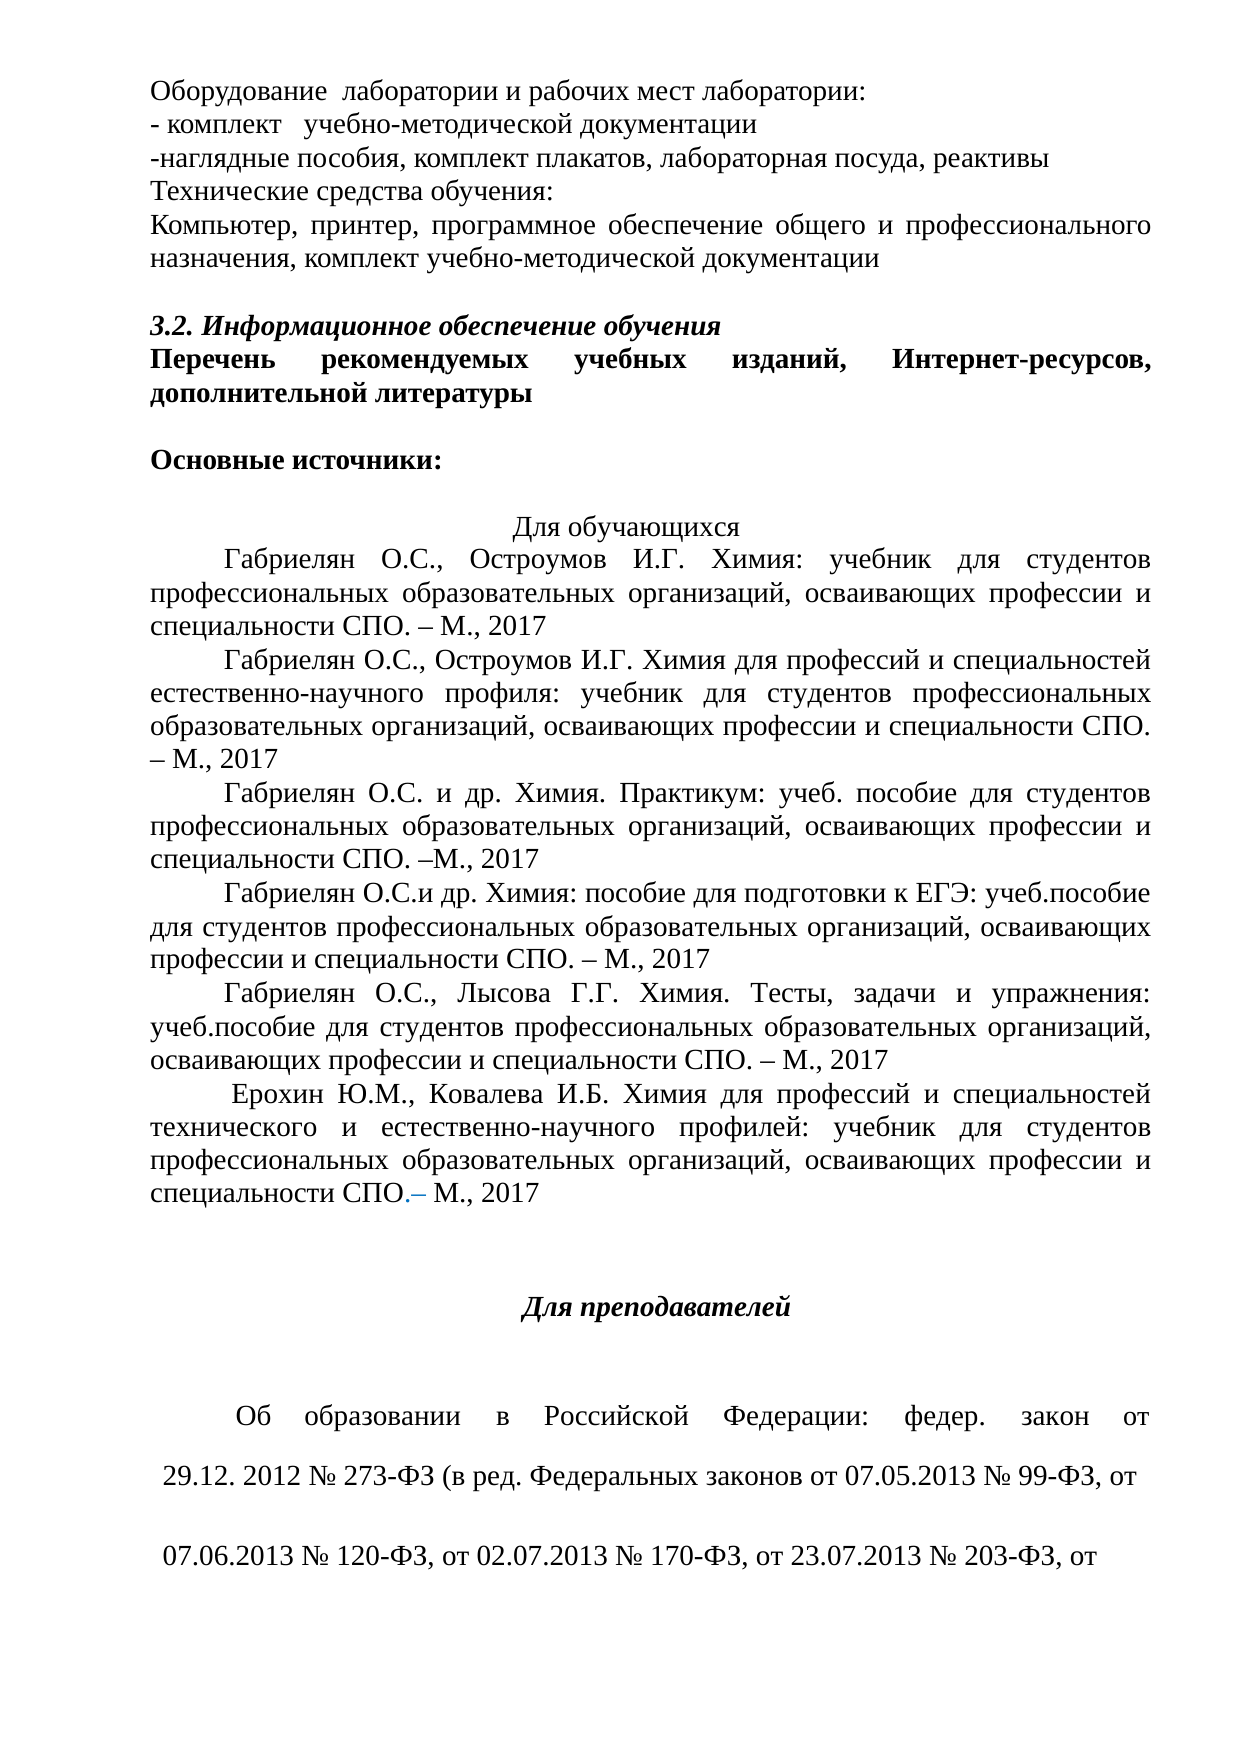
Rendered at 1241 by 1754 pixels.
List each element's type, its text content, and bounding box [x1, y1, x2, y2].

text Основные источники: [150, 442, 1152, 475]
text Перечень рекомендуемых учебных изданий, Интернет-ресурсов, дополнительной литературы [150, 341, 1152, 408]
text Габриелян О.С., Лысова Г.Г. Химия. Тесты, задачи и упражнения: учеб.пособие для студентов профессиональных образовательных организаций, осваивающих профессии и специальности СПО. – М., 2017 [150, 977, 1152, 1075]
text 29.12. 2012 № 273-ФЗ (в ред. Федеральных законов от 07.05.2013 № 99-ФЗ, от [162, 1458, 1152, 1491]
text Габриелян О.С., Остроумов И.Г. Химия для профессий и специальностей естественно-научного профиля: учебник для студентов профессиональных образовательных организаций, осваивающих профессии и специальности СПО. – М., 2017 [150, 643, 1152, 774]
text Об образовании в Российской Федерации: федер. закон от [235, 1398, 1152, 1432]
subtitle 3.2. Информационное обеспечение обучения [150, 308, 1152, 341]
text Ерохин Ю.М., Ковалева И.Б. Химия для профессий и специальностей технического и естественно-научного профилей: учебник для студентов профессиональных образовательных организаций, осваивающих профессии и специальности СПО.– М., 2017 [150, 1077, 1152, 1209]
text - комплект учебно-методической документации [150, 106, 1152, 140]
text -наглядные пособия, комплект плакатов, лабораторная посуда, реактивы [150, 140, 1152, 173]
text Габриелян О.С. и др. Химия. Практикум: учеб. пособие для студентов профессиональных образовательных организаций, осваивающих профессии и специальности СПО. –М., 2017 [150, 776, 1152, 875]
text Оборудование лаборатории и рабочих мест лаборатории: [150, 73, 1152, 106]
text Габриелян О.С., Остроумов И.Г. Химия: учебник для студентов профессиональных образовательных организаций, осваивающих профессии и специальности СПО. – М., 2017 [150, 542, 1152, 641]
text Габриелян О.С.и др. Химия: пособие для подготовки к ЕГЭ: учеб.пособие для студентов профессиональных образовательных организаций, осваивающих профессии и специальности СПО. – М., 2017 [150, 876, 1152, 975]
text Для обучающихся [512, 509, 1152, 542]
text Компьютер, принтер, программное обеспечение общего и профессионального назначения, комплект учебно-методической документации [150, 207, 1152, 274]
text 07.06.2013 № 120-ФЗ, от 02.07.2013 № 170-ФЗ, от 23.07.2013 № 203-ФЗ, от [162, 1538, 1152, 1572]
text Технические средства обучения: [150, 173, 1152, 207]
text Для преподавателей [523, 1289, 1152, 1323]
